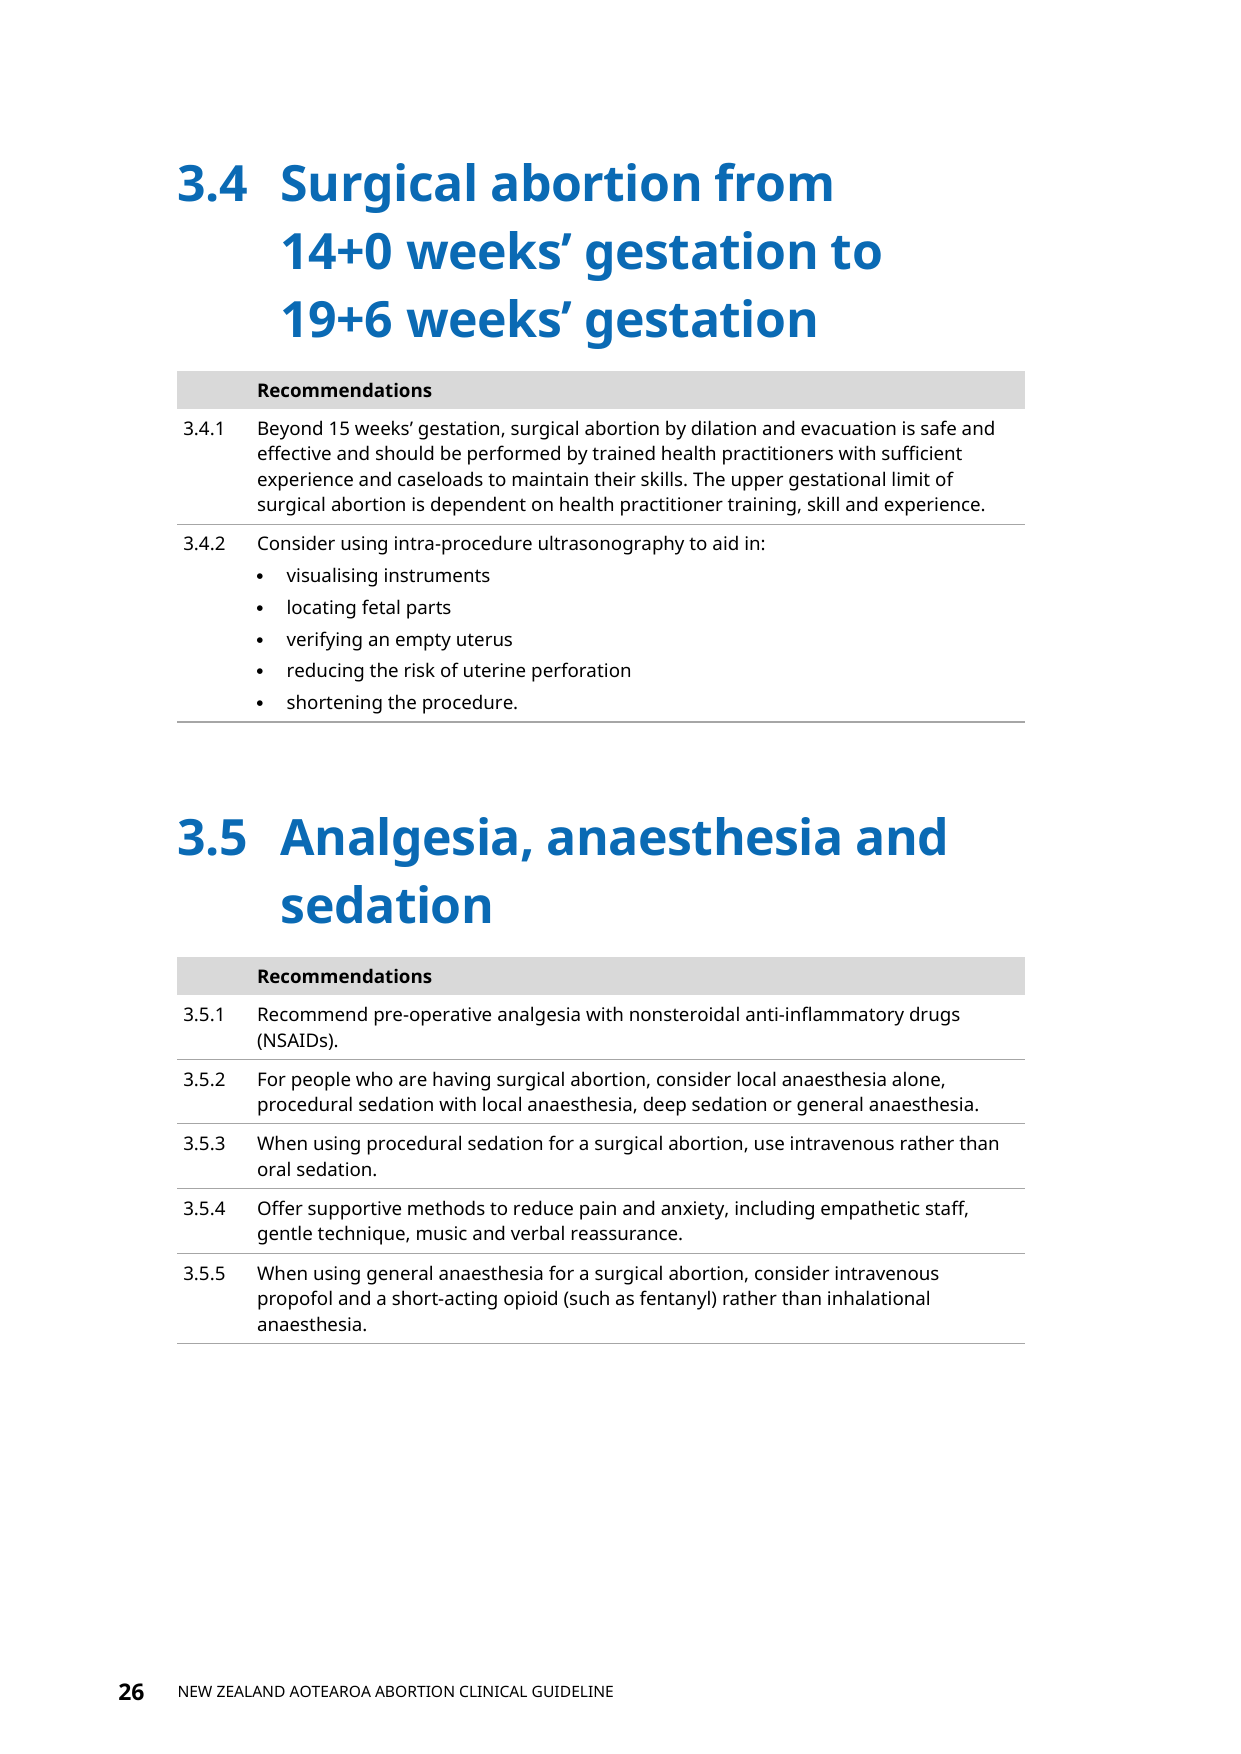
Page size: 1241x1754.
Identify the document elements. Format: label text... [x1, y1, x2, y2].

table_cell Recommend pre-operative analgesia with nonsteroidal anti-inflammatory drugs (NSAIDs). [251, 995, 1025, 1059]
table_cell When using general anaesthesia for a surgical abortion, consider intravenous propofol and a short-acting opioid (such as fentanyl) rather than inhalational anaesthesia. [251, 1254, 1025, 1343]
table_header [177, 957, 251, 995]
table_cell 3.5.2 [177, 1060, 251, 1123]
subtitle Analgesia, anaesthesia and sedation [177, 802, 1019, 938]
table_header Recommendations [251, 371, 1025, 409]
table_cell 3.5.1 [177, 995, 251, 1059]
table_cell 3.4.1 [177, 409, 251, 523]
table_header [177, 371, 251, 409]
table_cell Consider using intra-procedure ultrasonography to aid in: visualising instruments locating fetal parts verifying an empty uterus reducing the risk of uterine perforation shortening the procedure. [251, 525, 1025, 721]
table_cell When using procedural sedation for a surgical abortion, use intravenous rather than oral sedation. [251, 1124, 1025, 1188]
table_cell 3.5.5 [177, 1254, 251, 1343]
subtitle Surgical abortion from 14+0 weeks’ gestation to 19+6 weeks’ gestation [177, 148, 1019, 352]
table_cell 3.5.3 [177, 1124, 251, 1188]
table_cell For people who are having surgical abortion, consider local anaesthesia alone, procedural sedation with local anaesthesia, deep sedation or general anaesthesia. [251, 1060, 1025, 1123]
table_cell Offer supportive methods to reduce pain and anxiety, including empathetic staff, gentle technique, music and verbal reassurance. [251, 1189, 1025, 1252]
table_cell Beyond 15 weeks’ gestation, surgical abortion by dilation and evacuation is safe and effective and should be performed by trained health practitioners with sufficient experience and caseloads to maintain their skills. The upper gestational limit of surgical abortion is dependent on health practitioner training, skill and experience. [251, 409, 1025, 523]
table_cell 3.5.4 [177, 1189, 251, 1252]
table_cell 3.4.2 [177, 525, 251, 721]
table_header Recommendations [251, 957, 1025, 995]
